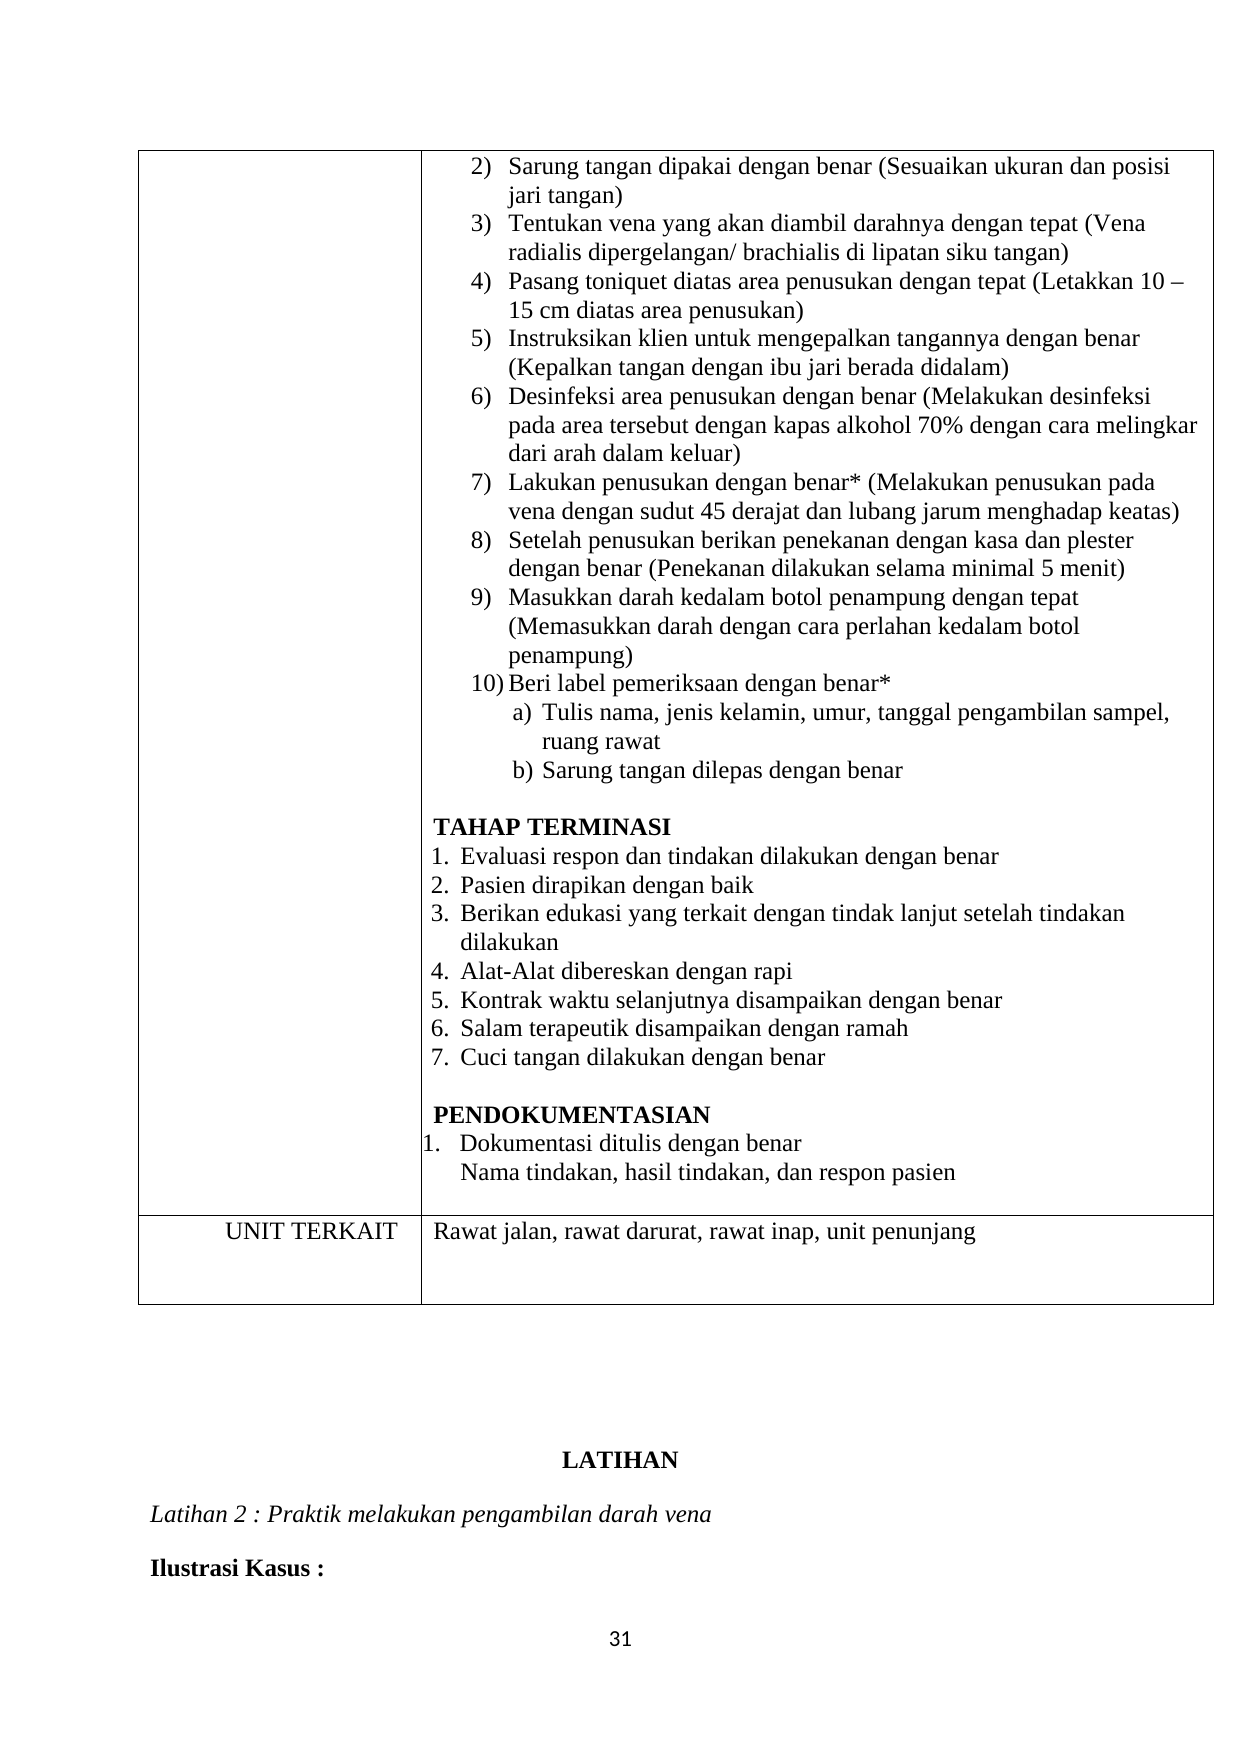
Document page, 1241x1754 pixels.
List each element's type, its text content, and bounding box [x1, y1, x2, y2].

text Ilustrasi Kasus : [150, 1553, 1090, 1582]
text Latihan 2 : Praktik melakukan pengambilan darah vena [150, 1499, 1090, 1528]
text LATIHAN [150, 1446, 1090, 1474]
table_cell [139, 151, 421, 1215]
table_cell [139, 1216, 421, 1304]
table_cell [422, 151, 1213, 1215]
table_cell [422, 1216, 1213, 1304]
